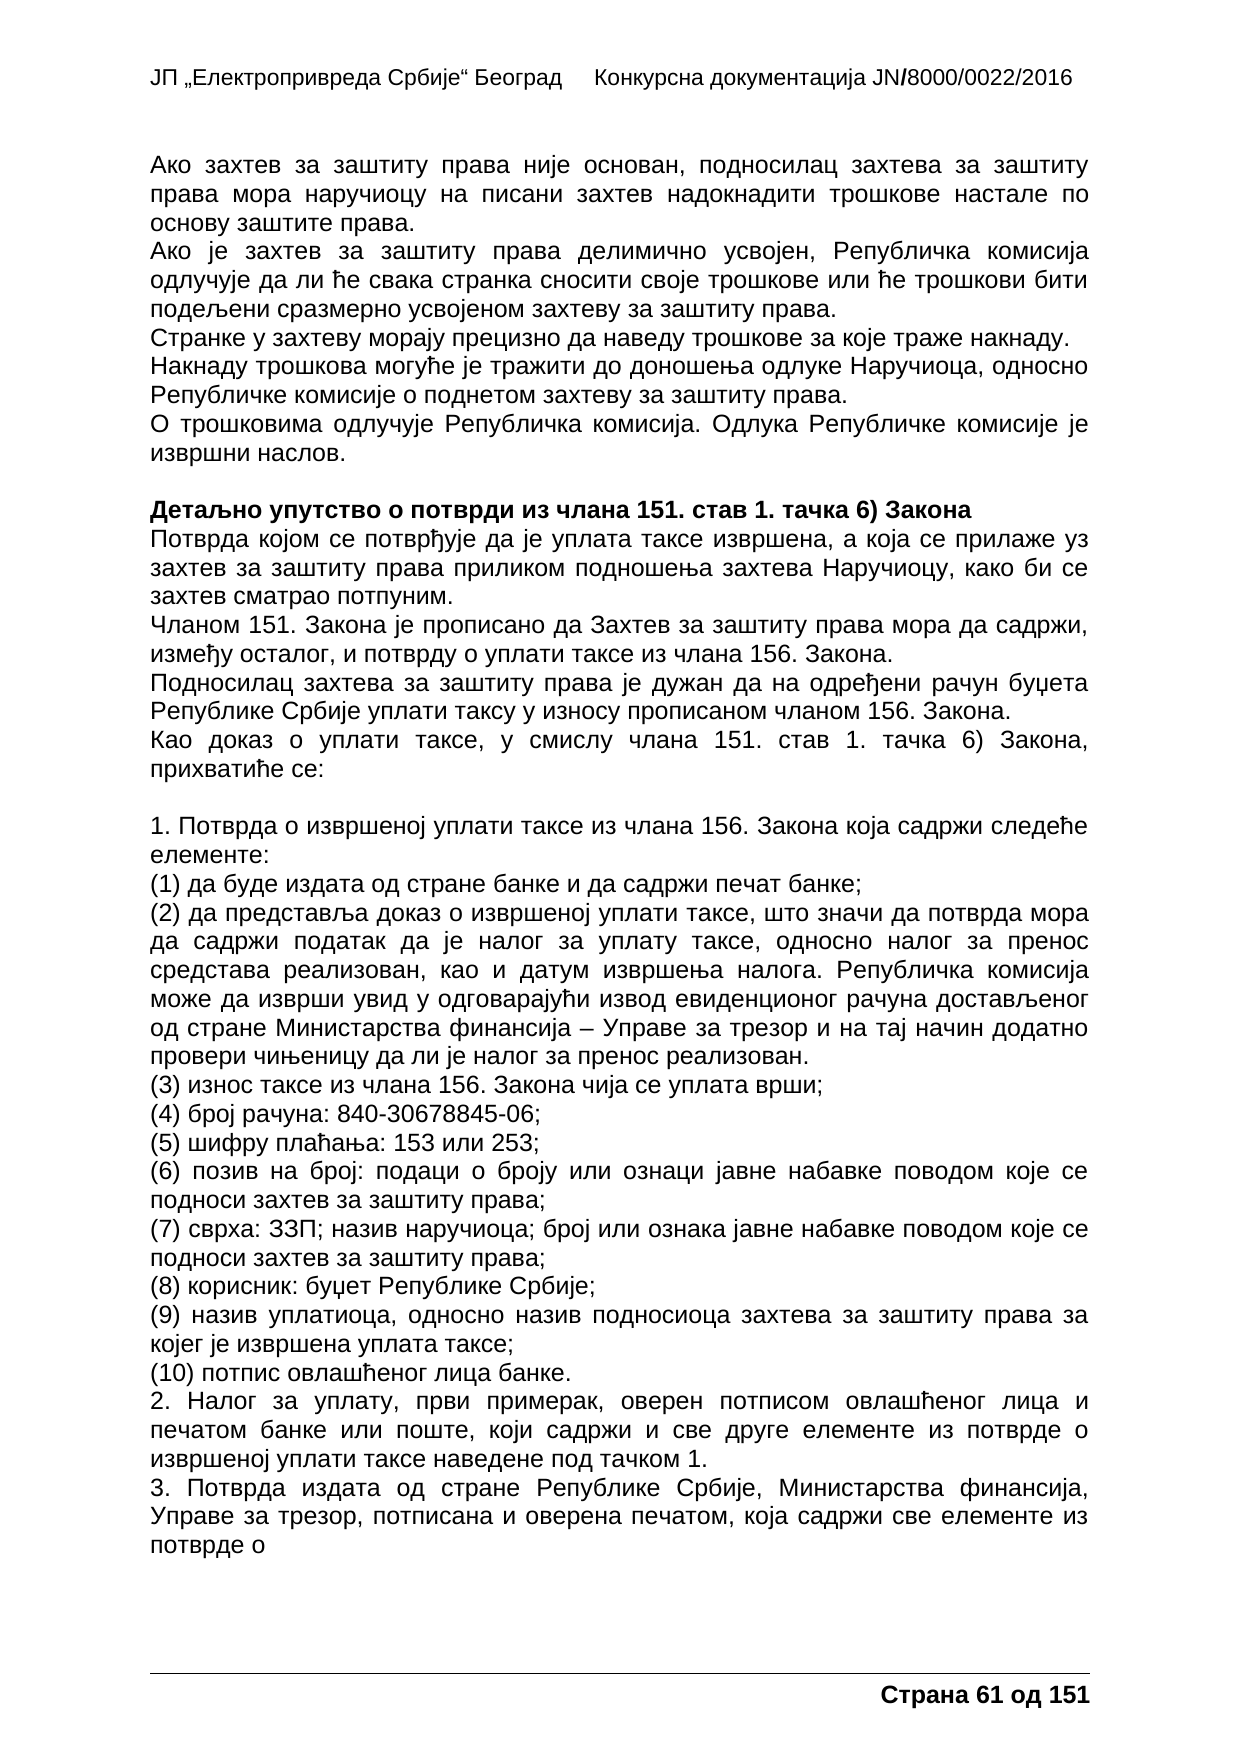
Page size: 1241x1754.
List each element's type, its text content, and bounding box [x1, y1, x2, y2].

text 2. Налог за уплату, први примерак, оверен потписом овлашћеног лица и печатом банке или поште, који садржи и све друге елементе из потврде о извршеној уплати таксе наведене под тачком 1. [150, 1386, 1090, 1472]
text (1) да буде издата од стране банке и да садржи печат банке; [150, 869, 1090, 897]
text (6) позив на број: подаци о броју или ознаци јавне набавке поводом које се подноси захтев за заштиту права; [150, 1156, 1090, 1214]
text Подносилац захтева за заштиту права је дужан да на одређени рачун буџета Републике Србије уплати таксу у износу прописаном чланом 156. Закона. [150, 667, 1090, 725]
text О трошковима одлучује Републичка комисија. Одлука Републичке комисије је извршни наслов. [150, 409, 1090, 466]
text Странке у захтеву морају прецизно да наведу трошкове за које траже накнаду. [150, 322, 1090, 351]
text (7) сврха: ЗЗП; назив наручиоца; број или ознака јавне набавке поводом које се подноси захтев за заштиту права; [150, 1214, 1090, 1271]
text 1. Потврда о извршеној уплати таксе из члана 156. Закона која садржи следеће елементе: [150, 811, 1090, 869]
text (3) износ таксе из члана 156. Закона чија се уплата врши; [150, 1070, 1090, 1099]
text (5) шифру плаћања: 153 или 253; [150, 1127, 1090, 1156]
text (4) број рачуна: 840-30678845-06; [150, 1099, 1090, 1127]
text 3. Потврда издата од стране Републике Србије, Министарства финансија, Управе за трезор, потписана и оверена печатом, која садржи све елементе из потврде о [150, 1472, 1090, 1559]
text Потврда којом се потврђује да је уплата таксе извршена, а која се прилаже уз захтев за заштиту права приликом подношења захтева Наручиоцу, како би се захтев сматрао потпуним. [150, 524, 1090, 610]
text (2) да представља доказ о извршеној уплати таксе, што значи да потврда мора да садржи податак да је налог за уплату таксе, односно налог за пренос средстава реализован, као и датум извршења налога. Републичка комисија може да изврши увид у одговарајући извод евиденционог рачуна достављеног од стране Министарства финансија – Управе за трезор и на тај начин додатно провери чињеницу да ли је налог за пренос реализован. [150, 897, 1090, 1070]
text (10) потпис овлашћеног лица банке. [150, 1357, 1090, 1386]
text Детаљно упутство о потврди из члана 151. став 1. тачка 6) Закона [150, 495, 1090, 524]
text (9) назив уплатиоца, односно назив подносиоца захтева за заштиту права за којег је извршена уплата таксе; [150, 1300, 1090, 1357]
text Као доказ о уплати таксе, у смислу члана 151. став 1. тачка 6) Закона, прихватиће се: [150, 725, 1090, 782]
text (8) корисник: буџет Републике Србије; [150, 1271, 1090, 1300]
text Ако је захтев за заштиту права делимично усвојен, Републичка комисија одлучује да ли ће свака странка сносити своје трошкове или ће трошкови бити подељени сразмерно усвојеном захтеву за заштиту права. [150, 236, 1090, 322]
text Чланом 151. Закона је прописано да Захтев за заштиту права мора да садржи, између осталог, и потврду о уплати таксе из члана 156. Закона. [150, 610, 1090, 667]
text Ако захтев за заштиту права није основан, подносилац захтева за заштиту права мора наручиоцу на писани захтев надокнадити трошкове настале по основу заштите права. [150, 150, 1090, 236]
text Накнаду трошкова могуће је тражити до доношења одлуке Наручиоца, односно Републичке комисије о поднетом захтеву за заштиту права. [150, 351, 1090, 409]
